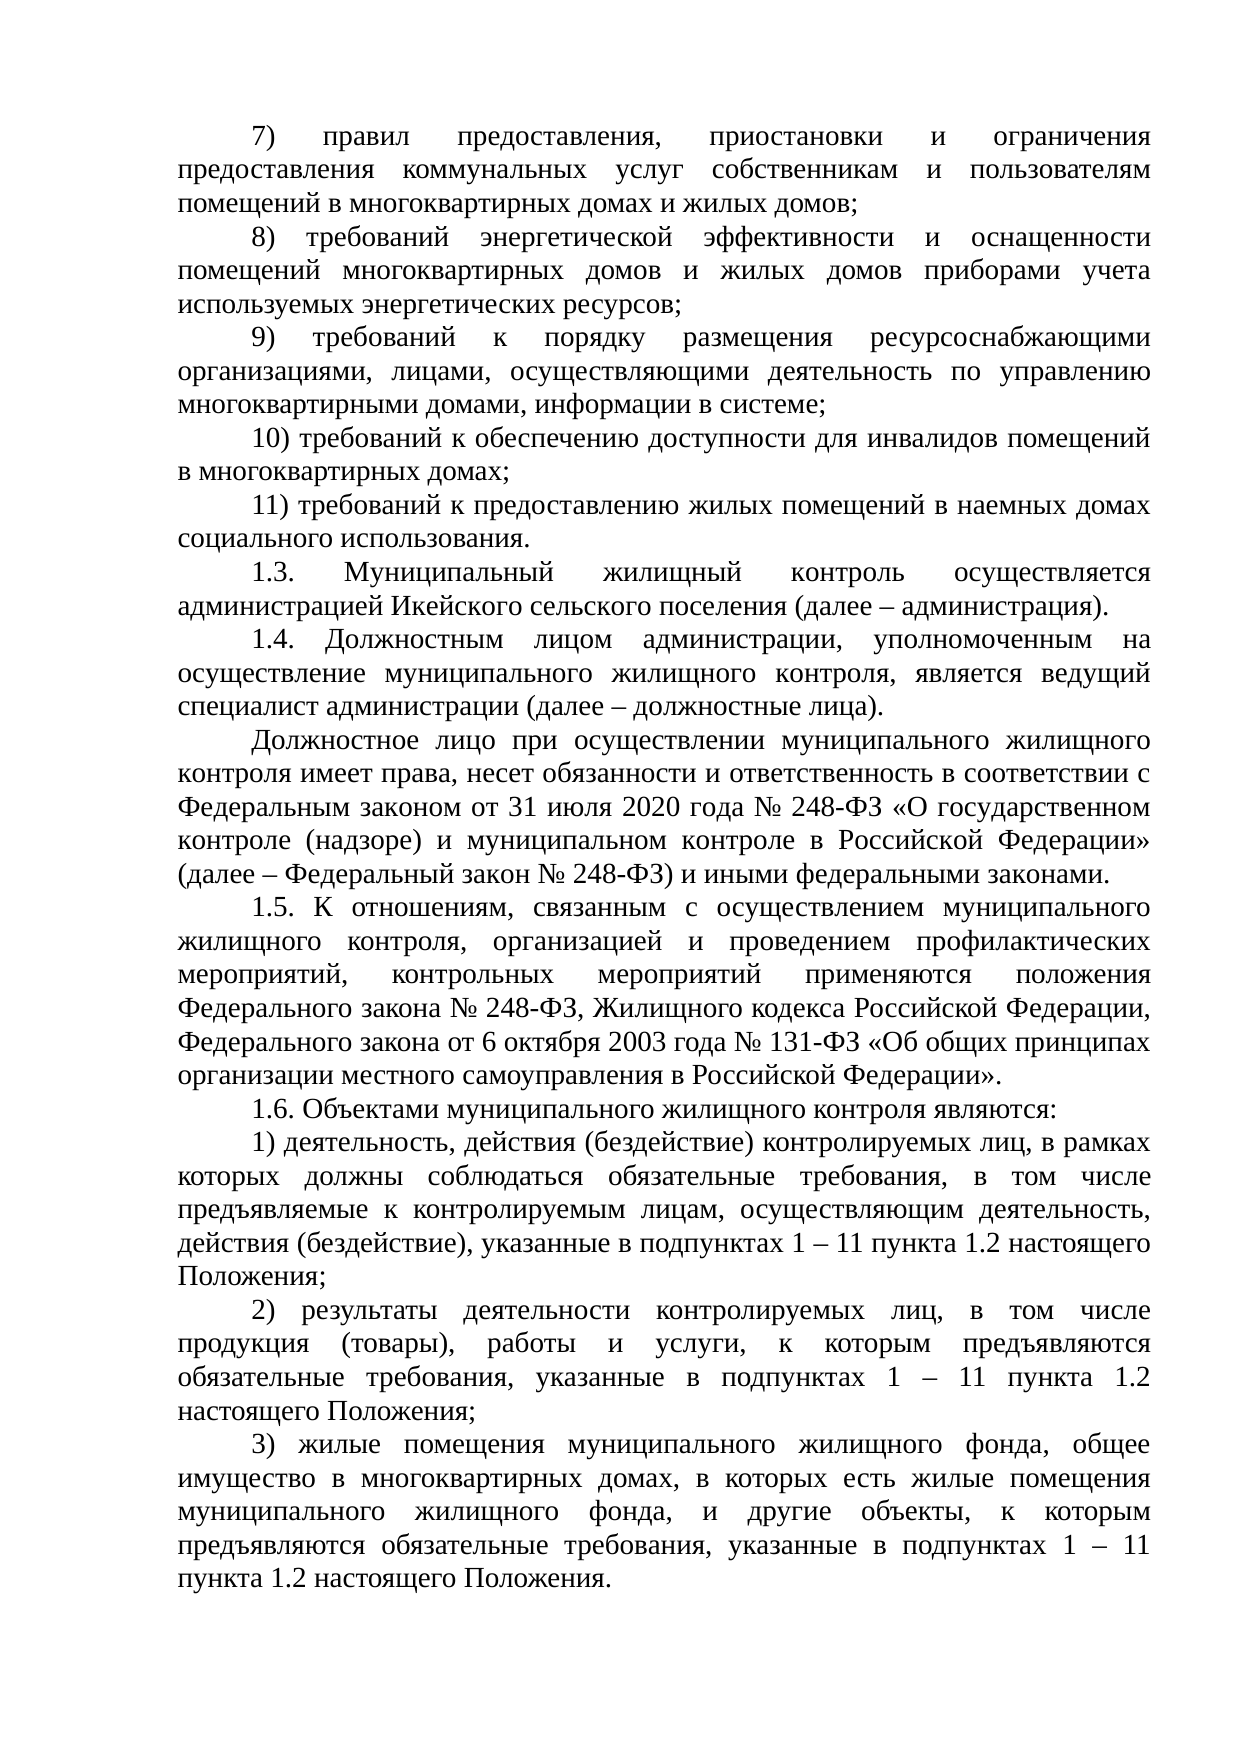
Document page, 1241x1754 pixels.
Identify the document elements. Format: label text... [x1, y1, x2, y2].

text 1.6. Объектами муниципального жилищного контроля являются: [177, 1091, 1152, 1124]
text 1.5. К отношениям, связанным с осуществлением муниципального жилищного контроля, организацией и проведением профилактических мероприятий, контрольных мероприятий применяются положения Федерального закона № 248-ФЗ, Жилищного кодекса Российской Федерации, Федерального закона от 6 октября 2003 года № 131-ФЗ «Об общих принципах организации местного самоуправления в Российской Федерации». [177, 889, 1152, 1091]
text Должностное лицо при осуществлении муниципального жилищного контроля имеет права, несет обязанности и ответственность в соответствии с Федеральным законом от 31 июля 2020 года № 248-ФЗ «О государственном контроле (надзоре) и муниципальном контроле в Российской Федерации» (далее – Федеральный закон № 248-ФЗ) и иными федеральными законами. [177, 722, 1152, 889]
text 10) требований к обеспечению доступности для инвалидов помещений в многоквартирных домах; [177, 420, 1152, 487]
text 1.4. Должностным лицом администрации, уполномоченным на осуществление муниципального жилищного контроля, является ведущий специалист администрации (далее – должностные лица). [177, 621, 1152, 722]
text 3) жилые помещения муниципального жилищного фонда, общее имущество в многоквартирных домах, в которых есть жилые помещения муниципального жилищного фонда, и другие объекты, к которым предъявляются обязательные требования, указанные в подпунктах 1 – 11 пункта 1.2 настоящего Положения. [177, 1426, 1152, 1594]
text 8) требований энергетической эффективности и оснащенности помещений многоквартирных домов и жилых домов приборами учета используемых энергетических ресурсов; [177, 219, 1152, 319]
text 7) правил предоставления, приостановки и ограничения предоставления коммунальных услуг собственникам и пользователям помещений в многоквартирных домах и жилых домов; [177, 118, 1152, 219]
text 11) требований к предоставлению жилых помещений в наемных домах социального использования. [177, 487, 1152, 554]
text 1.3. Муниципальный жилищный контроль осуществляется администрацией Икейского сельского поселения (далее – администрация). [177, 554, 1152, 621]
text 2) результаты деятельности контролируемых лиц, в том числе продукция (товары), работы и услуги, к которым предъявляются обязательные требования, указанные в подпунктах 1 – 11 пункта 1.2 настоящего Положения; [177, 1292, 1152, 1426]
text 9) требований к порядку размещения ресурсоснабжающими организациями, лицами, осуществляющими деятельность по управлению многоквартирными домами, информации в системе; [177, 319, 1152, 420]
text 1) деятельность, действия (бездействие) контролируемых лиц, в рамках которых должны соблюдаться обязательные требования, в том числе предъявляемые к контролируемым лицам, осуществляющим деятельность, действия (бездействие), указанные в подпунктах 1 – 11 пункта 1.2 настоящего Положения; [177, 1124, 1152, 1292]
